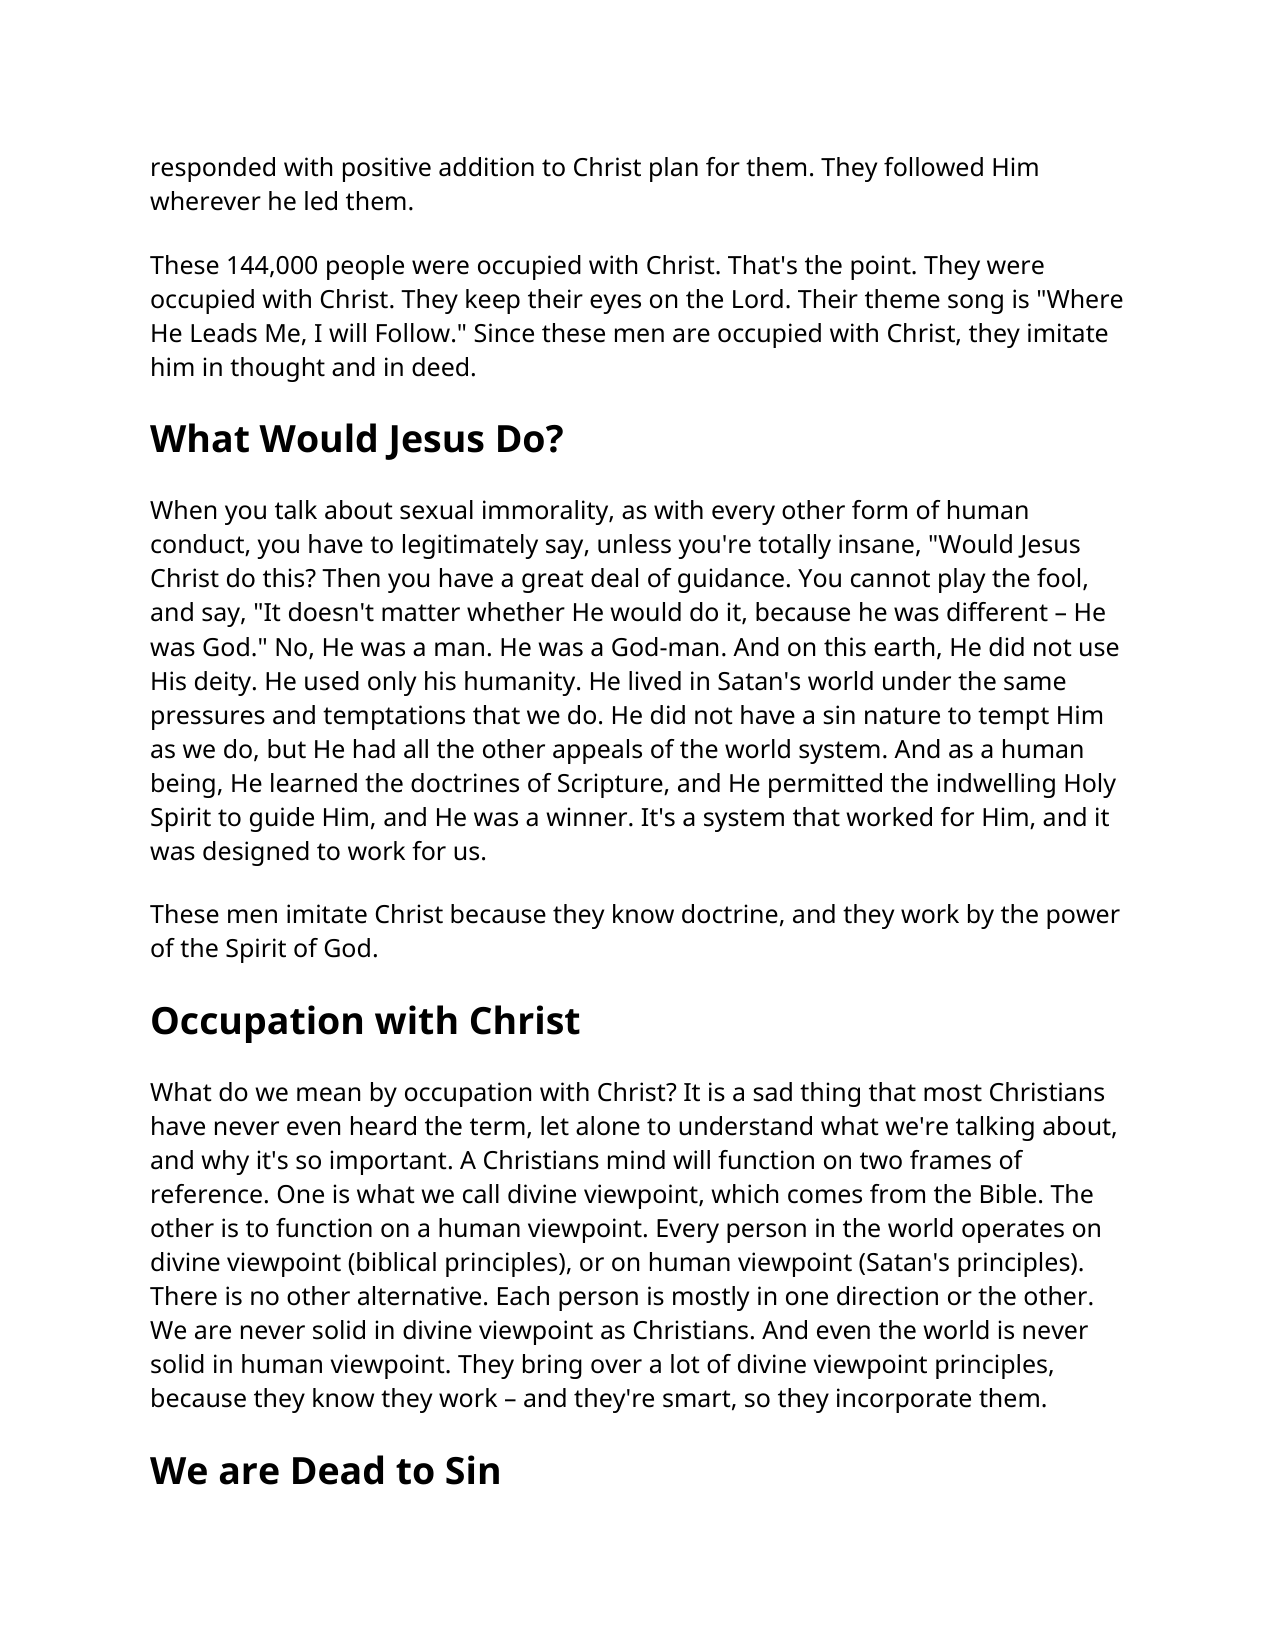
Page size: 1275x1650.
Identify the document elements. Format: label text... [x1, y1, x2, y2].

text What Would Jesus Do? [150, 413, 1125, 464]
text These 144,000 people were occupied with Christ. That's the point. They were occupied with Christ. They keep their eyes on the Lord. Their theme song is "Where He Leads Me, I will Follow." Since these men are occupied with Christ, they imitate him in thought and in deed. [150, 247, 1125, 383]
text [150, 150, 1125, 218]
text We are Dead to Sin [150, 1444, 1125, 1495]
text These men imitate Christ because they know doctrine, and they work by the power of the Spirit of God. [150, 897, 1125, 965]
text Occupation with Christ [150, 994, 1125, 1045]
text When you talk about sexual immorality, as with every other form of human conduct, you have to legitimately say, unless you're totally insane, "Would Jesus Christ do this? Then you have a great deal of guidance. You cannot play the fool, and say, "It doesn't matter whether He would do it, because he was different – He was God." No, He was a man. He was a God-man. And on this earth, He did not use His deity. He used only his humanity. He lived in Satan's world under the same pressures and temptations that we do. He did not have a sin nature to tempt Him as we do, but He had all the other appeals of the world system. And as a human being, He learned the doctrines of Scripture, and He permitted the indwelling Holy Spirit to guide Him, and He was a winner. It's a system that worked for Him, and it was designed to work for us. [150, 493, 1125, 868]
text What do we mean by occupation with Christ? It is a sad thing that most Christians have never even heard the term, let alone to understand what we're talking about, and why it's so important. A Christians mind will function on two frames of reference. One is what we call divine viewpoint, which comes from the Bible. The other is to function on a human viewpoint. Every person in the world operates on divine viewpoint (biblical principles), or on human viewpoint (Satan's principles). There is no other alternative. Each person is mostly in one direction or the other. We are never solid in divine viewpoint as Christians. And even the world is never solid in human viewpoint. They bring over a lot of divine viewpoint principles, because they know they work – and they're smart, so they incorporate them. [150, 1074, 1125, 1415]
